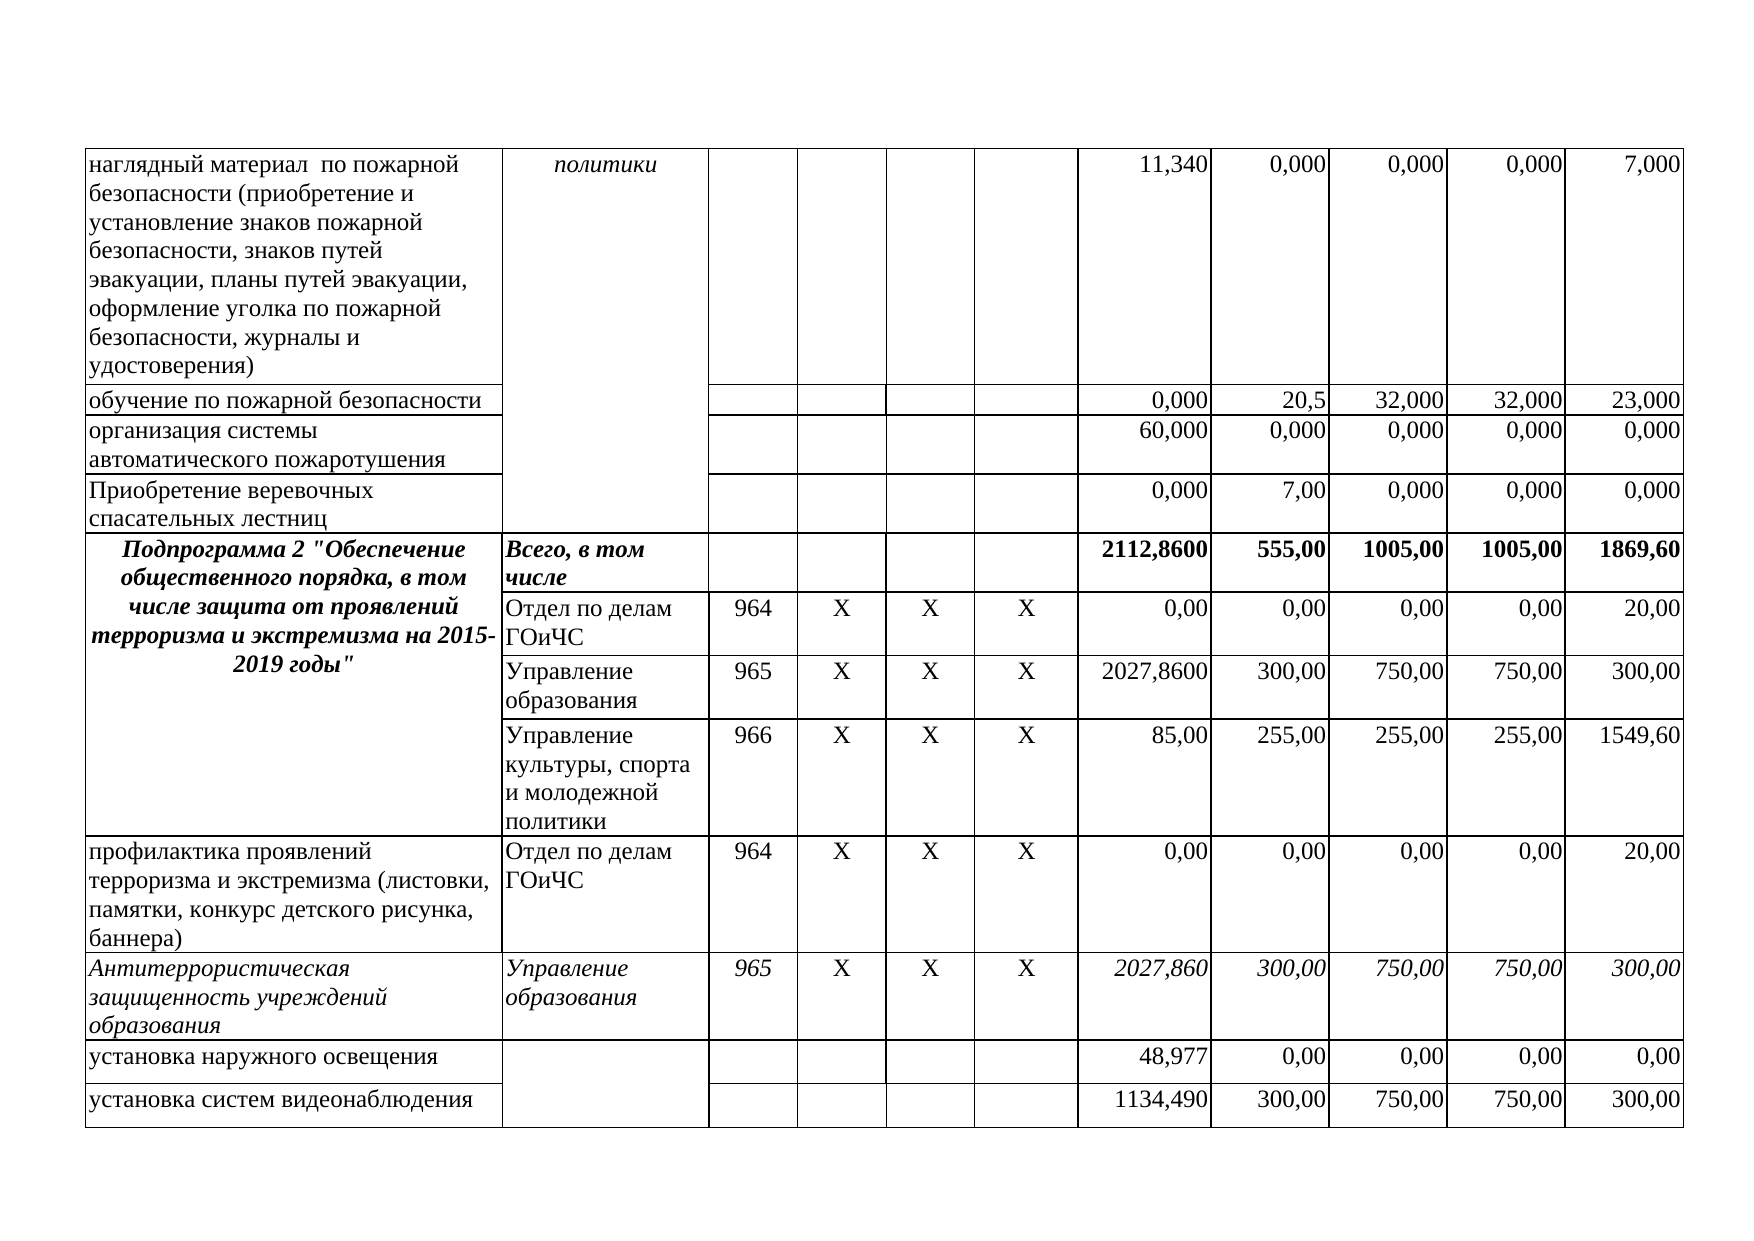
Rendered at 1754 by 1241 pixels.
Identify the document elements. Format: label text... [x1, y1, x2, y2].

table_cell 255,00 [1212, 720, 1328, 835]
table_cell Х [798, 656, 885, 718]
table_cell 0,000 [1212, 416, 1328, 473]
table_cell 750,00 [1330, 1084, 1446, 1127]
table_cell [709, 475, 797, 532]
table_cell 0,000 [1330, 475, 1446, 532]
table_cell [975, 385, 1077, 414]
table_cell 7,00 [1212, 475, 1328, 532]
table_cell 0,000 [1079, 385, 1210, 414]
table_cell 0,00 [1330, 593, 1446, 655]
table_cell Антитеррористическая защищенность учреждений образования [86, 953, 502, 1039]
table_cell 48,977 [1079, 1041, 1210, 1083]
table_cell Приобретение веревочных спасательных лестниц [86, 475, 502, 532]
table_cell Управление культуры, спорта и молодежной политики [503, 720, 708, 835]
table_cell 750,00 [1330, 953, 1446, 1039]
table_cell организация системы автоматического пожаротушения [86, 416, 502, 473]
table_cell 0,000 [1079, 475, 1210, 532]
table_cell 2112,8600 [1079, 534, 1210, 591]
table_cell Х [798, 837, 885, 951]
table_cell 0,00 [1330, 1041, 1446, 1083]
table_cell [887, 149, 974, 384]
table_cell 85,00 [1079, 720, 1210, 835]
table_cell обучение по пожарной безопасности [86, 385, 502, 414]
table_cell 0,000 [1448, 475, 1564, 532]
table_cell 11,340 [1079, 149, 1210, 384]
table_cell Х [887, 720, 974, 835]
table_cell [975, 534, 1077, 591]
table_cell 20,5 [1212, 385, 1328, 414]
table_cell Х [887, 953, 974, 1039]
table_cell 300,00 [1212, 1084, 1328, 1127]
table_cell 1005,00 [1330, 534, 1446, 591]
table_cell 255,00 [1330, 720, 1446, 835]
table_cell [975, 475, 1077, 532]
table_cell [503, 1041, 708, 1127]
table_cell 300,00 [1566, 953, 1683, 1039]
table_cell 60,000 [1079, 416, 1210, 473]
table_cell 0,000 [1566, 416, 1683, 473]
table_cell установка систем видеонаблюдения [86, 1084, 502, 1127]
table_cell 0,00 [1448, 837, 1564, 951]
table_cell [709, 416, 797, 473]
table_cell 0,00 [1212, 837, 1328, 951]
table_cell 0,000 [1330, 149, 1446, 384]
table_cell 750,00 [1448, 1084, 1564, 1127]
table_cell [975, 416, 1077, 473]
table_cell [710, 1041, 797, 1083]
table_cell [975, 149, 1077, 384]
table_cell Всего, в том числе [503, 534, 708, 591]
table_cell 1549,60 [1566, 720, 1683, 835]
table_cell 0,00 [1212, 1041, 1328, 1083]
table_cell Х [887, 837, 974, 951]
table_cell 1869,60 [1566, 534, 1683, 591]
table_cell [887, 1041, 974, 1083]
table_cell [798, 1041, 885, 1083]
table_cell Х [975, 593, 1077, 655]
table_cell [503, 149, 708, 532]
table_cell Х [798, 593, 885, 655]
table_cell [710, 1084, 797, 1127]
table_cell [887, 416, 974, 473]
table_cell Х [975, 656, 1077, 718]
table_cell Х [798, 720, 885, 835]
table_cell 20,00 [1566, 837, 1683, 951]
table_cell Управление образования [503, 953, 708, 1039]
table_cell Х [975, 720, 1077, 835]
table_cell 750,00 [1448, 656, 1564, 718]
table_cell [798, 385, 885, 414]
table_cell 7,000 [1566, 149, 1683, 384]
table_cell 1005,00 [1448, 534, 1564, 591]
table_cell Отдел по делам ГОиЧС [503, 837, 708, 951]
table_cell [887, 534, 974, 591]
table_cell [709, 385, 797, 414]
table_cell 0,000 [1330, 416, 1446, 473]
table_cell 0,00 [1566, 1041, 1683, 1083]
table_cell профилактика проявлений терроризма и экстремизма (листовки, памятки, конкурс детского рисунка, баннера) [86, 837, 501, 951]
table_cell 300,00 [1566, 656, 1683, 718]
table_cell Х [798, 953, 885, 1039]
table_cell Х [975, 953, 1077, 1039]
table_cell 32,000 [1330, 385, 1446, 414]
table_cell 0,000 [1448, 149, 1564, 384]
table_cell Управление образования [503, 656, 708, 718]
table_cell 20,00 [1566, 593, 1683, 655]
table_cell 255,00 [1448, 720, 1564, 835]
table_cell наглядный материал по пожарной безопасности (приобретение и установление знаков пожарной безопасности, знаков путей эвакуации, планы путей эвакуации, оформление уголка по пожарной безопасности, журналы и удостоверения) [86, 149, 502, 384]
table_cell 750,00 [1330, 656, 1446, 718]
table_cell 32,000 [1448, 385, 1564, 414]
table_cell 0,000 [1212, 149, 1328, 384]
table_cell 0,00 [1212, 593, 1328, 655]
table_cell [709, 534, 797, 591]
table_cell 23,000 [1566, 385, 1683, 414]
table_cell [975, 1041, 1077, 1083]
table_cell 0,000 [1448, 416, 1564, 473]
table_cell [887, 385, 974, 414]
table_cell 1134,490 [1079, 1084, 1210, 1127]
table_cell [975, 1084, 1077, 1127]
table_cell 0,000 [1566, 475, 1683, 532]
table_cell Х [887, 656, 974, 718]
table_cell 965 [710, 953, 797, 1039]
table_cell 555,00 [1212, 534, 1328, 591]
table_cell 966 [710, 720, 797, 835]
table_cell установка наружного освещения [86, 1041, 502, 1083]
table_cell 0,00 [1448, 593, 1564, 655]
table_cell 0,00 [1079, 837, 1210, 951]
table_cell [798, 149, 886, 384]
table_cell 965 [710, 656, 797, 718]
table_cell 964 [710, 593, 797, 655]
table_cell Подпрограмма 2 "Обеспечение общественного порядка, в том числе защита от проявлений терроризма и экстремизма на 2015-2019 годы" [86, 534, 501, 835]
table_cell [709, 149, 797, 384]
table_cell [887, 475, 974, 532]
table_cell Х [887, 593, 974, 655]
table_cell 750,00 [1448, 953, 1564, 1039]
table_cell Отдел по делам ГОиЧС [503, 593, 708, 655]
table_cell 0,00 [1079, 593, 1210, 655]
table_cell [798, 534, 885, 591]
table_cell [798, 416, 886, 473]
table_cell 964 [710, 837, 797, 951]
table_cell 2027,8600 [1079, 656, 1210, 718]
table_cell 0,00 [1330, 837, 1446, 951]
table_cell [887, 1084, 974, 1127]
table_cell 300,00 [1566, 1084, 1683, 1127]
table_cell 300,00 [1212, 953, 1328, 1039]
table_cell [798, 475, 886, 532]
table_cell 300,00 [1212, 656, 1328, 718]
table_cell Х [975, 837, 1077, 951]
table_cell 0,00 [1448, 1041, 1564, 1083]
table_cell [798, 1084, 886, 1127]
table_cell 2027,860 [1079, 953, 1210, 1039]
